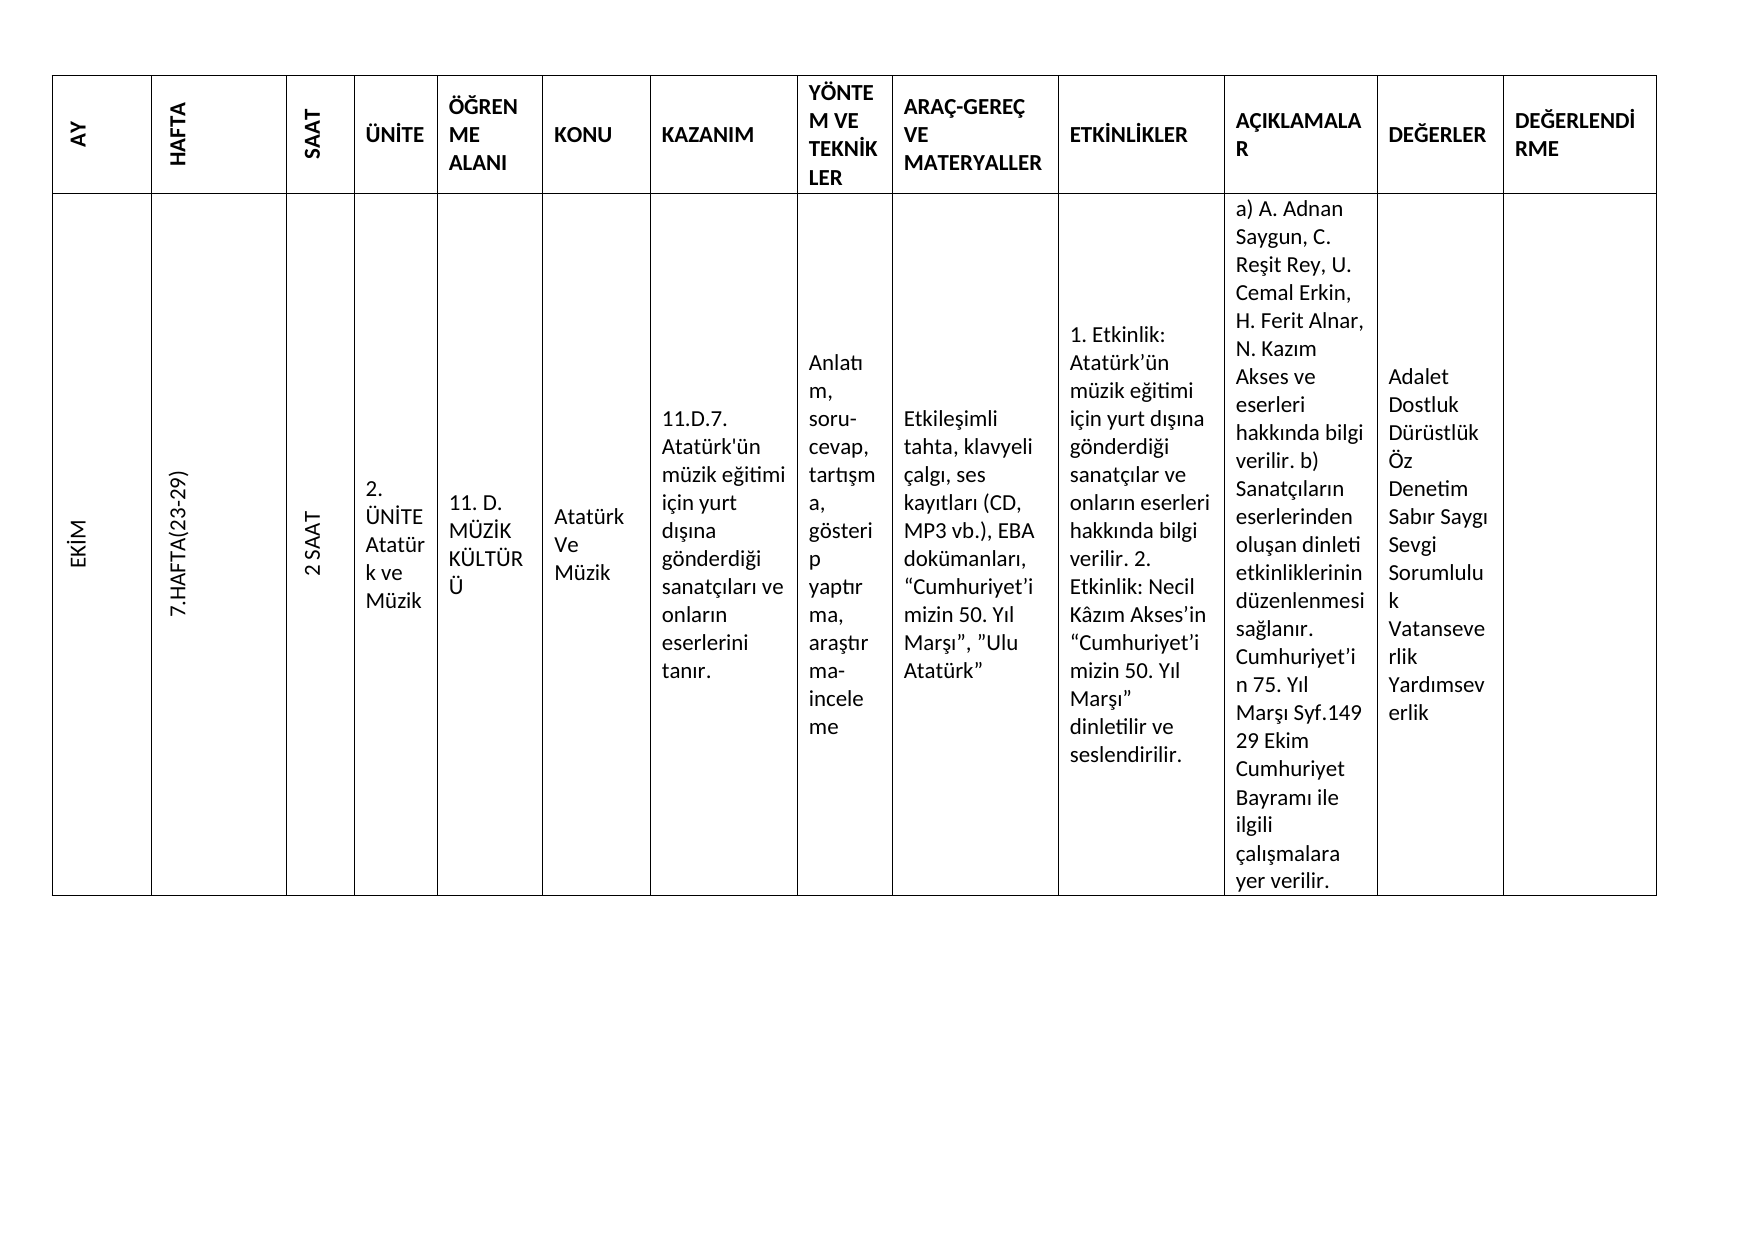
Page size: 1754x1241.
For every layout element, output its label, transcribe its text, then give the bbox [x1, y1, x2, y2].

table_cell a) A. Adnan Saygun, C. Reşit Rey, U. Cemal Erkin, H. Ferit Alnar, N. Kazım Akses ve eserleri hakkında bilgi verilir. b) Sanatçıların eserlerinden oluşan dinleti etkinliklerinin düzenlenmesi sağlanır. Cumhuriyet’in 75. Yıl Marşı Syf.149 29 Ekim Cumhuriyet Bayramı ile ilgili çalışmalara yer verilir. [1225, 194, 1377, 895]
table_cell 2. ÜNİTE Atatürk ve Müzik [355, 194, 437, 895]
table_header AÇIKLAMALAR [1225, 76, 1377, 193]
table_cell 2 SAAT [287, 194, 354, 895]
table_header ETKİNLİKLER [1059, 76, 1224, 193]
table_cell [893, 194, 1058, 895]
table_cell 7.HAFTA(23-29) [152, 194, 286, 895]
table_header ÖĞRENME ALANI [438, 76, 542, 193]
table_header ARAÇ-GEREÇ VE MATERYALLER [893, 76, 1058, 193]
table_header YÖNTEM VE TEKNİKLER [798, 76, 892, 193]
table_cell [651, 194, 797, 895]
table_header KONU [543, 76, 650, 193]
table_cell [1378, 194, 1503, 895]
table_header ÜNİTE [355, 76, 437, 193]
table_cell EKİM [53, 194, 151, 895]
table_cell [1504, 194, 1656, 895]
table_header AY [53, 76, 151, 193]
table_header KAZANIM [651, 76, 797, 193]
table_header SAAT [287, 76, 354, 193]
table_cell Atatürk Ve Müzik [543, 194, 650, 895]
table_header HAFTA [152, 76, 286, 193]
table_cell 1. Etkinlik: Atatürk’ün müzik eğitimi için yurt dışına gönderdiği sanatçılar ve onların eserleri hakkında bilgi verilir. 2. Etkinlik: Necil Kâzım Akses’in “Cumhuriyet’imizin 50. Yıl Marşı” dinletilir ve seslendirilir. [1059, 194, 1224, 895]
table_cell 11. D. MÜZİK KÜLTÜRÜ [438, 194, 542, 895]
table_header DEĞERLENDİRME [1504, 76, 1656, 193]
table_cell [798, 194, 892, 895]
table_header DEĞERLER [1378, 76, 1503, 193]
